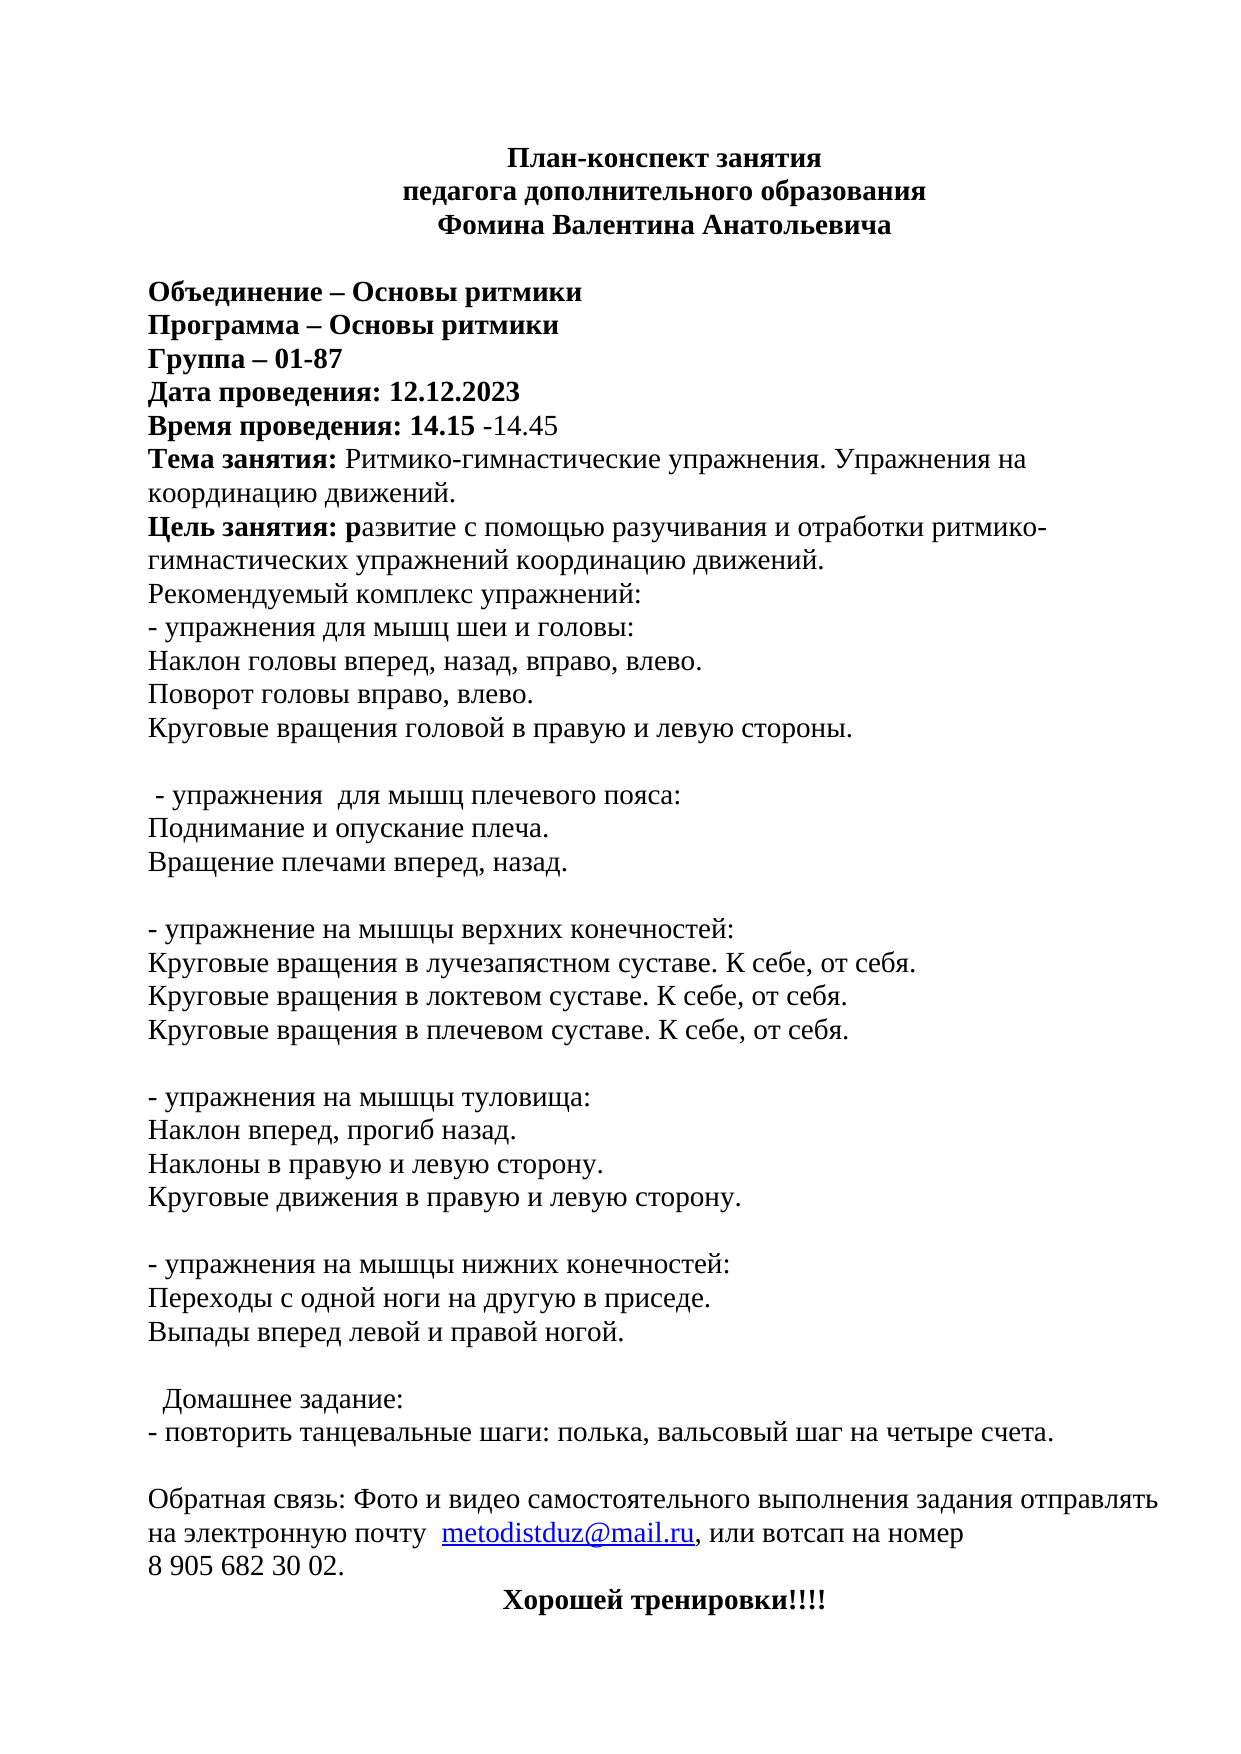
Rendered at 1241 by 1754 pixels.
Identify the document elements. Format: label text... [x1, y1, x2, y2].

text План-конспект занятия [148, 140, 1181, 173]
text педагога дополнительного образования [148, 173, 1181, 207]
text Круговые вращения в лучезапястном суставе. К себе, от себя. [148, 945, 1181, 978]
text Вращение плечами вперед, назад. [148, 844, 1181, 878]
text Наклоны в правую и левую сторону. [148, 1146, 1181, 1179]
text Программа – Основы ритмики [148, 307, 1181, 341]
text Тема занятия: Ритмико-гимнастические упражнения. Упражнения на координацию движений. [148, 442, 1181, 509]
text Группа – 01-87 [148, 341, 1181, 374]
text Рекомендуемый комплекс упражнений: [148, 576, 1181, 609]
text Хорошей тренировки!!!! [148, 1582, 1181, 1616]
text Фомина Валентина Анатольевича [148, 207, 1181, 240]
text Поднимание и опускание плеча. [148, 811, 1181, 844]
text - повторить танцевальные шаги: полька, вальсовый шаг на четыре счета. [148, 1414, 1181, 1448]
text Обратная связь: Фото и видео самостоятельного выполнения задания отправлять на электронную почту metodistduz@mail.ru, или вотсап на номер [148, 1481, 1181, 1548]
text Переходы с одной ноги на другую в приседе. [148, 1280, 1181, 1314]
text Объединение – Основы ритмики [148, 274, 1181, 307]
text - упражнения для мышц плечевого пояса: [148, 777, 1181, 811]
text Поворот головы вправо, влево. [148, 676, 1181, 710]
text - упражнение на мышцы верхних конечностей: [148, 911, 1181, 945]
text - упражнения для мышц шеи и головы: [148, 609, 1181, 643]
text Наклон головы вперед, назад, вправо, влево. [148, 643, 1181, 676]
text 8 905 682 30 02. [148, 1548, 1181, 1582]
text - упражнения на мышцы нижних конечностей: [148, 1247, 1181, 1280]
text Время проведения: 14.15 -14.45 [148, 408, 1181, 442]
text Домашнее задание: [148, 1381, 1181, 1414]
text Круговые вращения в локтевом суставе. К себе, от себя. [148, 978, 1181, 1012]
text Наклон вперед, прогиб назад. [148, 1112, 1181, 1146]
text Круговые движения в правую и левую сторону. [148, 1179, 1181, 1213]
text Выпады вперед левой и правой ногой. [148, 1314, 1181, 1347]
text Дата проведения: 12.12.2023 [148, 374, 1181, 408]
text - упражнения на мышцы туловища: [148, 1079, 1181, 1112]
text Круговые вращения головой в правую и левую стороны. [148, 710, 1181, 743]
text Круговые вращения в плечевом суставе. К себе, от себя. [148, 1012, 1181, 1045]
text Цель занятия: развитие с помощью разучивания и отработки ритмико-гимнастических упражнений координацию движений. [148, 509, 1181, 576]
